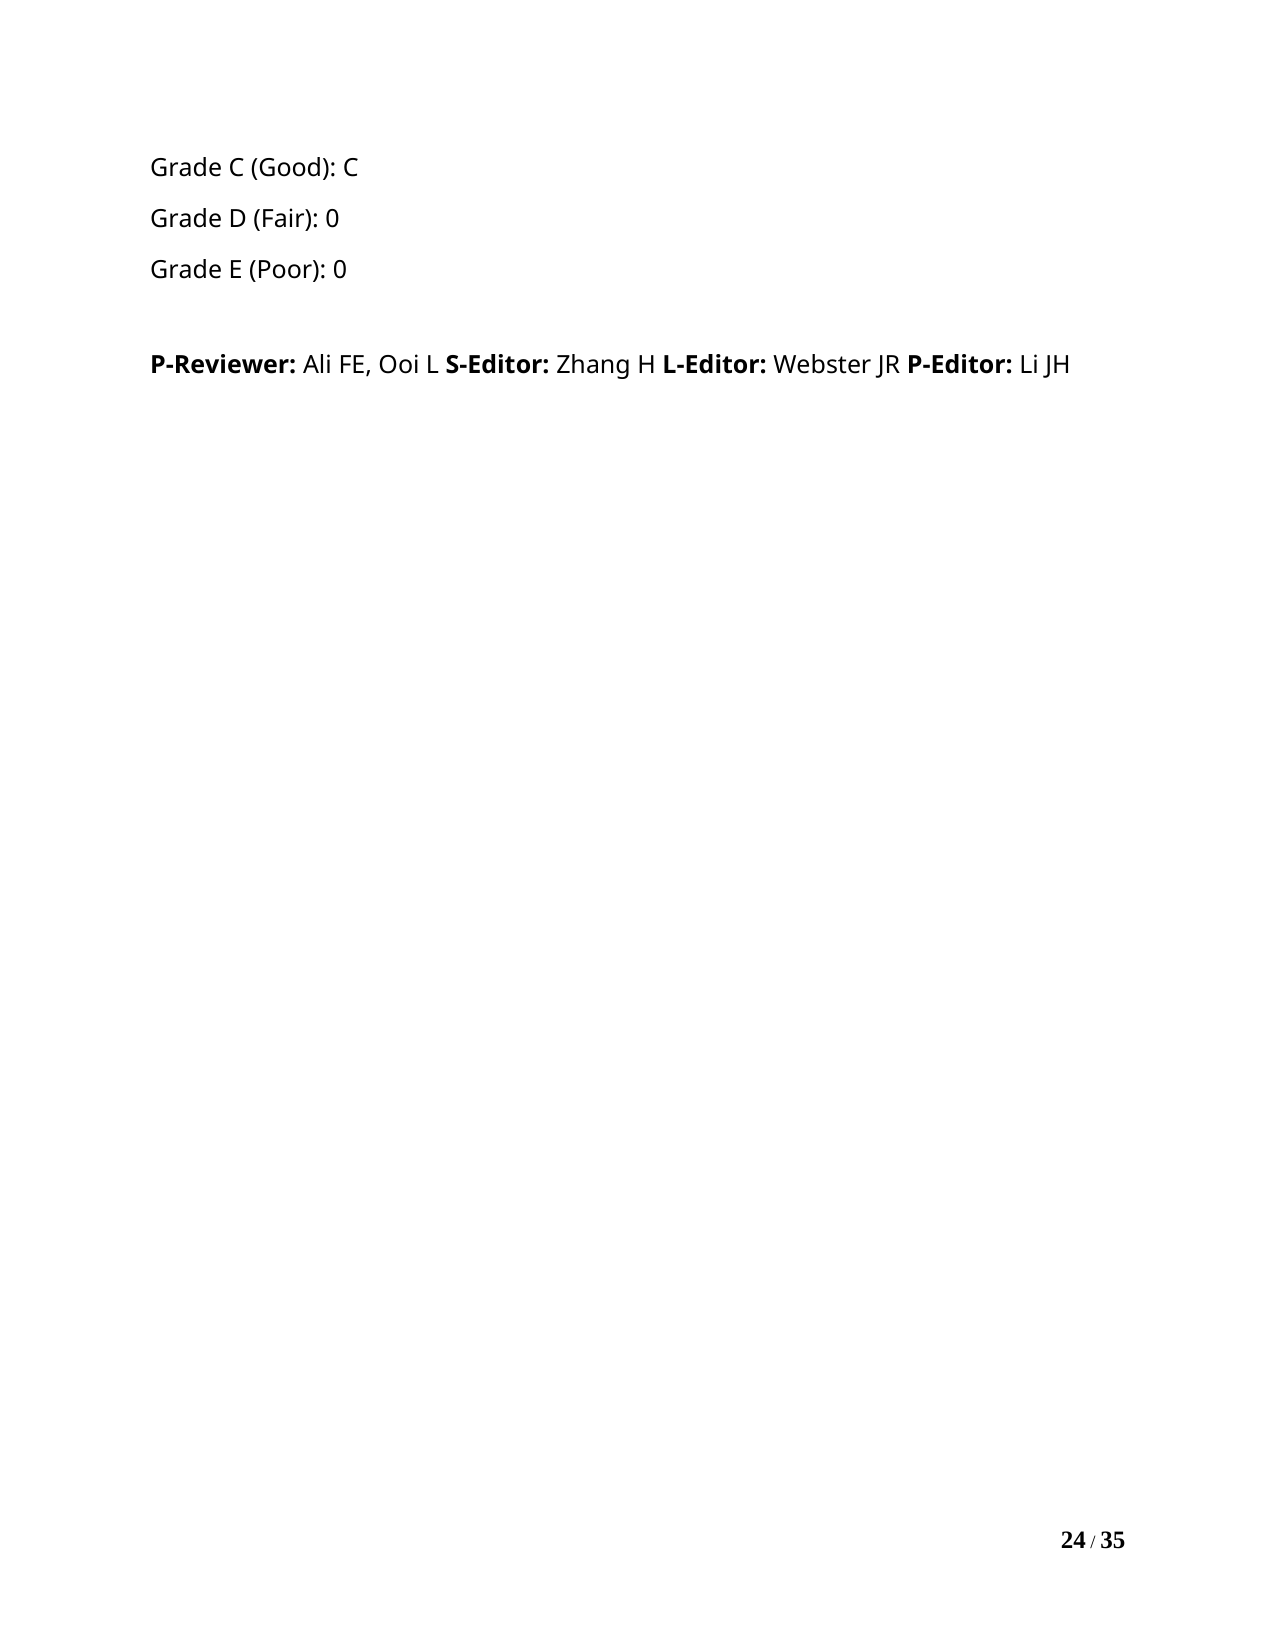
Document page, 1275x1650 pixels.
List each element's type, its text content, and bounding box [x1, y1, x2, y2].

text Grade C (Good): C [150, 150, 1125, 184]
text P-Reviewer: Ali FE, Ooi L S-Editor: Zhang H L-Editor: Webster JR P-Editor: Li JH [150, 346, 1125, 380]
text Grade E (Poor): 0 [150, 252, 1125, 286]
text Grade D (Fair): 0 [150, 201, 1125, 235]
